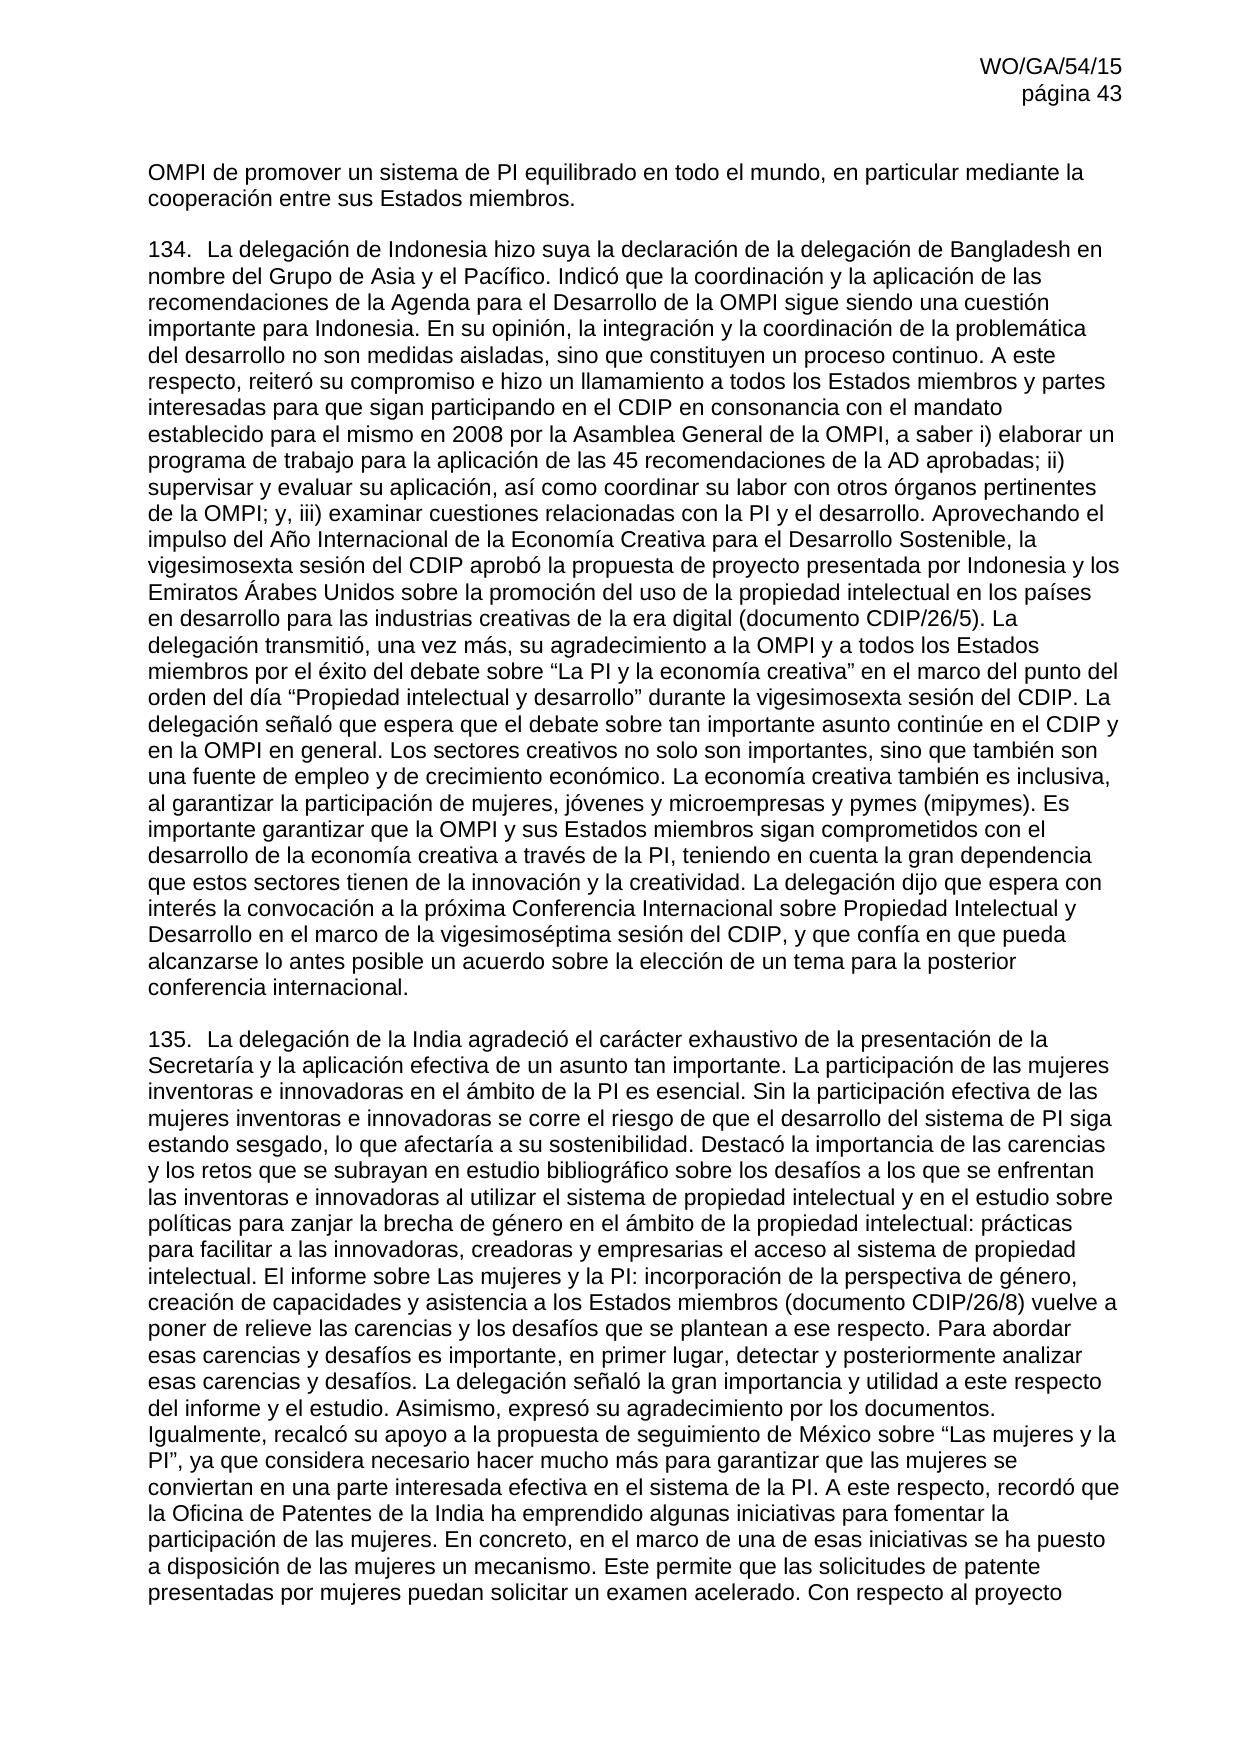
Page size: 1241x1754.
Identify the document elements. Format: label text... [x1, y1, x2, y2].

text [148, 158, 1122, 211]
text La delegación de Indonesia hizo suya la declaración de la delegación de Bangladesh en nombre del Grupo de Asia y el Pacífico. Indicó que la coordinación y la aplicación de las recomendaciones de la Agenda para el Desarrollo de la OMPI sigue siendo una cuestión importante para Indonesia. En su opinión, la integración y la coordinación de la problemática del desarrollo no son medidas aisladas, sino que constituyen un proceso continuo. A este respecto, reiteró su compromiso e hizo un llamamiento a todos los Estados miembros y partes interesadas para que sigan participando en el CDIP en consonancia con el mandato establecido para el mismo en 2008 por la Asamblea General de la OMPI, a saber i) elaborar un programa de trabajo para la aplicación de las 45 recomendaciones de la AD aprobadas; ii) supervisar y evaluar su aplicación, así como coordinar su labor con otros órganos pertinentes de la OMPI; y, iii) examinar cuestiones relacionadas con la PI y el desarrollo. Aprovechando el impulso del Año Internacional de la Economía Creativa para el Desarrollo Sostenible, la vigesimosexta sesión del CDIP aprobó la propuesta de proyecto presentada por Indonesia y los Emiratos Árabes Unidos sobre la promoción del uso de la propiedad intelectual en los países en desarrollo para las industrias creativas de la era digital (documento CDIP/26/5). La delegación transmitió, una vez más, su agradecimiento a la OMPI y a todos los Estados miembros por el éxito del debate sobre “La PI y la economía creativa” en el marco del punto del orden del día “Propiedad intelectual y desarrollo” durante la vigesimosexta sesión del CDIP. La delegación señaló que espera que el debate sobre tan importante asunto continúe en el CDIP y en la OMPI en general. Los sectores creativos no solo son importantes, sino que también son una fuente de empleo y de crecimiento económico. La economía creativa también es inclusiva, al garantizar la participación de mujeres, jóvenes y microempresas y pymes (mipymes). Es importante garantizar que la OMPI y sus Estados miembros sigan comprometidos con el desarrollo de la economía creativa a través de la PI, teniendo en cuenta la gran dependencia que estos sectores tienen de la innovación y la creatividad. La delegación dijo que espera con interés la convocación a la próxima Conferencia Internacional sobre Propiedad Intelectual y Desarrollo en el marco de la vigesimoséptima sesión del CDIP, y que confía en que pueda alcanzarse lo antes posible un acuerdo sobre la elección de un tema para la posterior conferencia internacional. [148, 236, 1122, 1001]
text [148, 1026, 1122, 1605]
